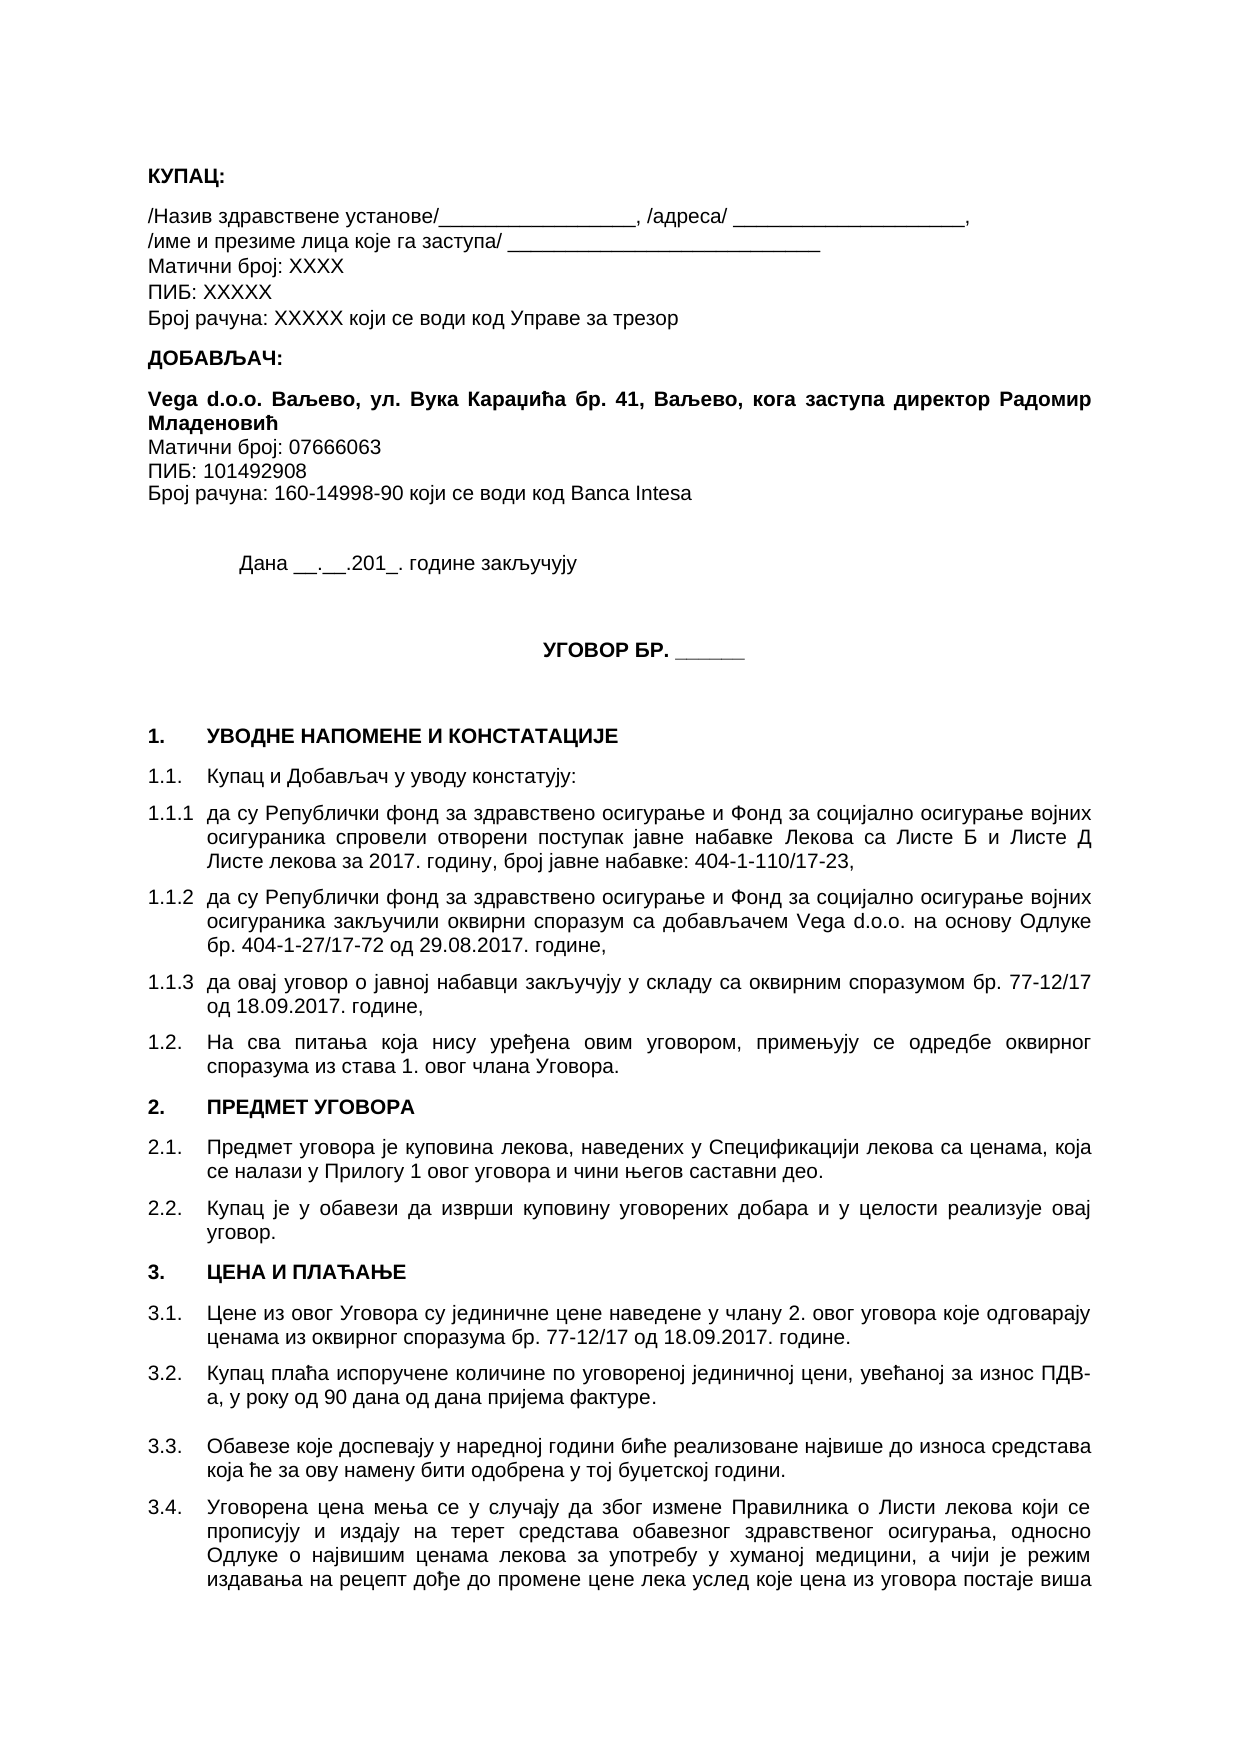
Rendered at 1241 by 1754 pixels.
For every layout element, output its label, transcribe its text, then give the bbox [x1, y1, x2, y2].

text Матични број: XXXX [148, 256, 1092, 278]
list Предмет уговора је куповина лекова, наведених у Спецификацији лекова са ценама, која се налази у Прилогу 1 овог уговора и чини његов саставни део. [148, 1135, 1092, 1183]
list Цене из овог Уговора су јединичне цене наведене у члану 2. овог уговора које одговарају ценама из оквирног споразума бр. 77-12/17 од 18.09.2017. године. [148, 1301, 1092, 1349]
text ПИБ: 101492908 [148, 459, 1092, 483]
text ПИБ: XXXXX [148, 282, 1092, 304]
list да су Републички фонд за здравствено осигурање и Фонд за социјално осигурање војних осигураника закључили оквирни споразум са добављачем Vega d.o.o. на основу Одлуке бр. 404-1-27/17-72 од 29.08.2017. године, [148, 885, 1092, 957]
text /Назив здравствене установе/_________________, /адреса/ ____________________, [148, 205, 1092, 228]
list УВОДНЕ НАПОМЕНЕ И КОНСТАТАЦИЈЕ [148, 724, 1092, 748]
list Купац и Добављач у уводу констатују: [148, 764, 1092, 788]
text Vega d.o.o. Ваљево, ул. Вука Караџића бр. 41, Ваљево, кога заступа директор Радомир Младеновић [148, 387, 1092, 435]
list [148, 1494, 1092, 1590]
text Број рачуна: 160-14998-90 који се води код Banca Intesa [148, 483, 1092, 505]
list ПРЕДМЕТ УГОВОРА [148, 1094, 1092, 1118]
text Матични број: 07666063 [148, 435, 1092, 459]
list Oбавезе које доспевају у наредној години биће реализоване највише до износа средстава која ће за ову намену бити одобрена у тој буџетској години. [148, 1434, 1092, 1482]
list Купац је у обавези да изврши куповину уговорених добара и у целости реализује овај уговор. [148, 1196, 1092, 1243]
text /име и презиме лица које га заступа/ ___________________________ [148, 230, 1092, 253]
list да овај уговор о јавној набавци закључују у складу са оквирним споразумом бр. 77-12/17 од 18.09.2017. године, [148, 969, 1092, 1017]
list Купац плаћа испоручене количине по уговореној јединичној цени, увећаној за износ ПДВ-а, у року од 90 дана од дана пријема фактуре. [148, 1361, 1092, 1409]
text Број рачуна: XXXXX који се води код Управе за трезор [148, 307, 1092, 329]
text УГОВОР БР. ______ [195, 638, 1093, 662]
text Дана __.__.201_. године закључују [239, 552, 1092, 575]
list ЦЕНА И ПЛАЋАЊЕ [148, 1260, 1092, 1284]
list да су Републички фонд за здравствено осигурање и Фонд за социјално осигурање војних осигураника спровели отворени поступак јавне набавке Лекова са Листе Б и Листе Д Листе лекова за 2017. годину, број јавне набавке: 404-1-110/17-23, [148, 801, 1092, 873]
text ДОБАВЉАЧ: [148, 346, 1090, 370]
list На сва питања која нису уређена овим уговором, примењују се одредбе оквирног споразума из става 1. овог члана Уговора. [148, 1030, 1092, 1078]
text КУПАЦ: [148, 164, 1090, 188]
